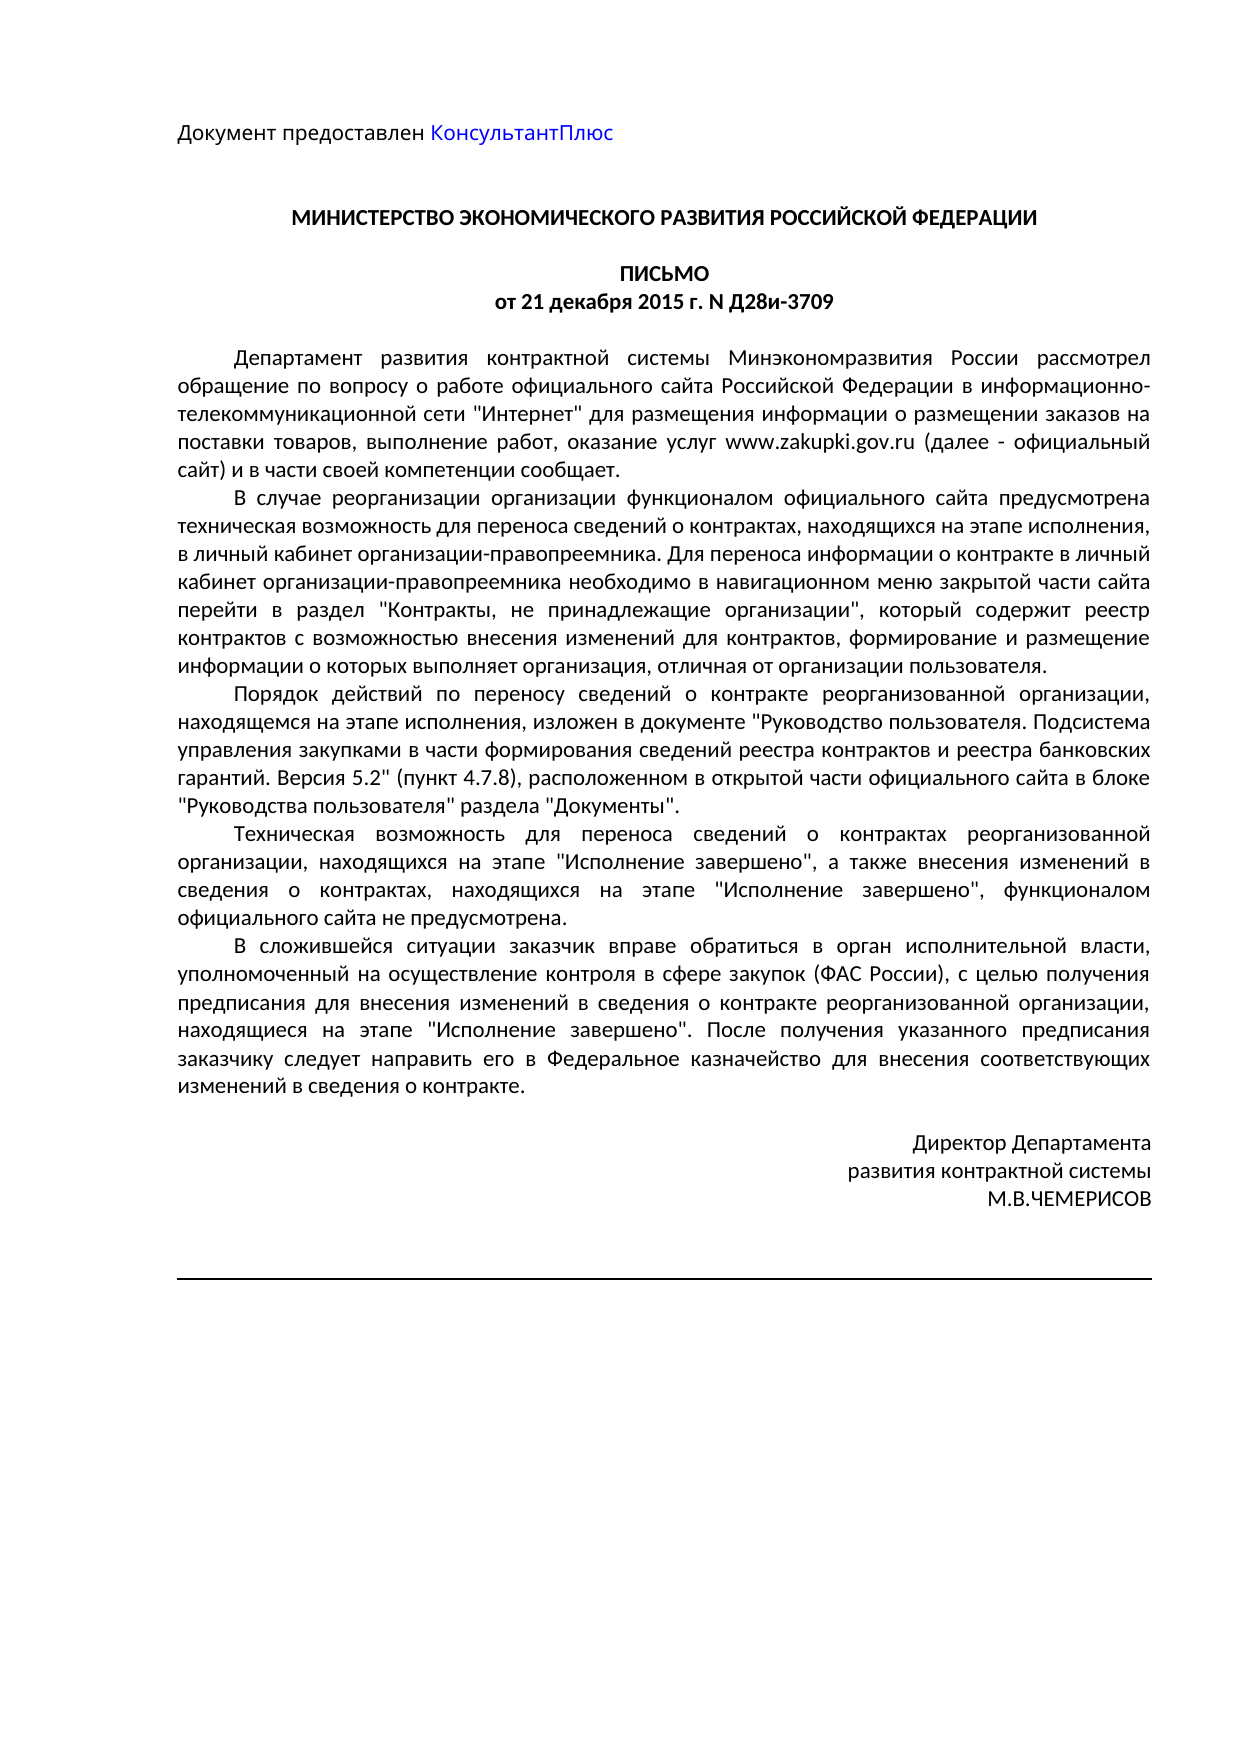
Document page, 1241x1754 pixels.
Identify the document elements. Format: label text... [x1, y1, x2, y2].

text развития контрактной системы [177, 1156, 1152, 1184]
text Порядок действий по переносу сведений о контракте реорганизованной организации, находящемся на этапе исполнения, изложен в документе "Руководство пользователя. Подсистема управления закупками в части формирования сведений реестра контрактов и реестра банковских гарантий. Версия 5.2" (пункт 4.7.8), расположенном в открытой части официального сайта в блоке "Руководства пользователя" раздела "Документы". [177, 679, 1152, 819]
title от 21 декабря 2015 г. N Д28и-3709 [177, 287, 1152, 315]
title МИНИСТЕРСТВО ЭКОНОМИЧЕСКОГО РАЗВИТИЯ РОССИЙСКОЙ ФЕДЕРАЦИИ [177, 203, 1152, 231]
title ПИСЬМО [177, 259, 1152, 287]
text Директор Департамента [177, 1128, 1152, 1156]
text В случае реорганизации организации функционалом официального сайта предусмотрена техническая возможность для переноса сведений о контрактах, находящихся на этапе исполнения, в личный кабинет организации-правопреемника. Для переноса информации о контракте в личный кабинет организации-правопреемника необходимо в навигационном меню закрытой части сайта перейти в раздел "Контракты, не принадлежащие организации", который содержит реестр контрактов с возможностью внесения изменений для контрактов, формирование и размещение информации о которых выполняет организация, отличная от организации пользователя. [177, 483, 1152, 679]
text Департамент развития контрактной системы Минэкономразвития России рассмотрел обращение по вопросу о работе официального сайта Российской Федерации в информационно-телекоммуникационной сети "Интернет" для размещения информации о размещении заказов на поставки товаров, выполнение работ, оказание услуг www.zakupki.gov.ru (далее - официальный сайт) и в части своей компетенции сообщает. [177, 343, 1152, 483]
text М.В.ЧЕМЕРИСОВ [177, 1184, 1152, 1212]
title Документ предоставлен КонсультантПлюс [177, 118, 1152, 175]
text Техническая возможность для переноса сведений о контрактах реорганизованной организации, находящихся на этапе "Исполнение завершено", а также внесения изменений в сведения о контрактах, находящихся на этапе "Исполнение завершено", функционалом официального сайта не предусмотрена. [177, 819, 1152, 932]
text В сложившейся ситуации заказчик вправе обратиться в орган исполнительной власти, уполномоченный на осуществление контроля в сфере закупок (ФАС России), с целью получения предписания для внесения изменений в сведения о контракте реорганизованной организации, находящиеся на этапе "Исполнение завершено". После получения указанного предписания заказчику следует направить его в Федеральное казначейство для внесения соответствующих изменений в сведения о контракте. [177, 932, 1152, 1100]
